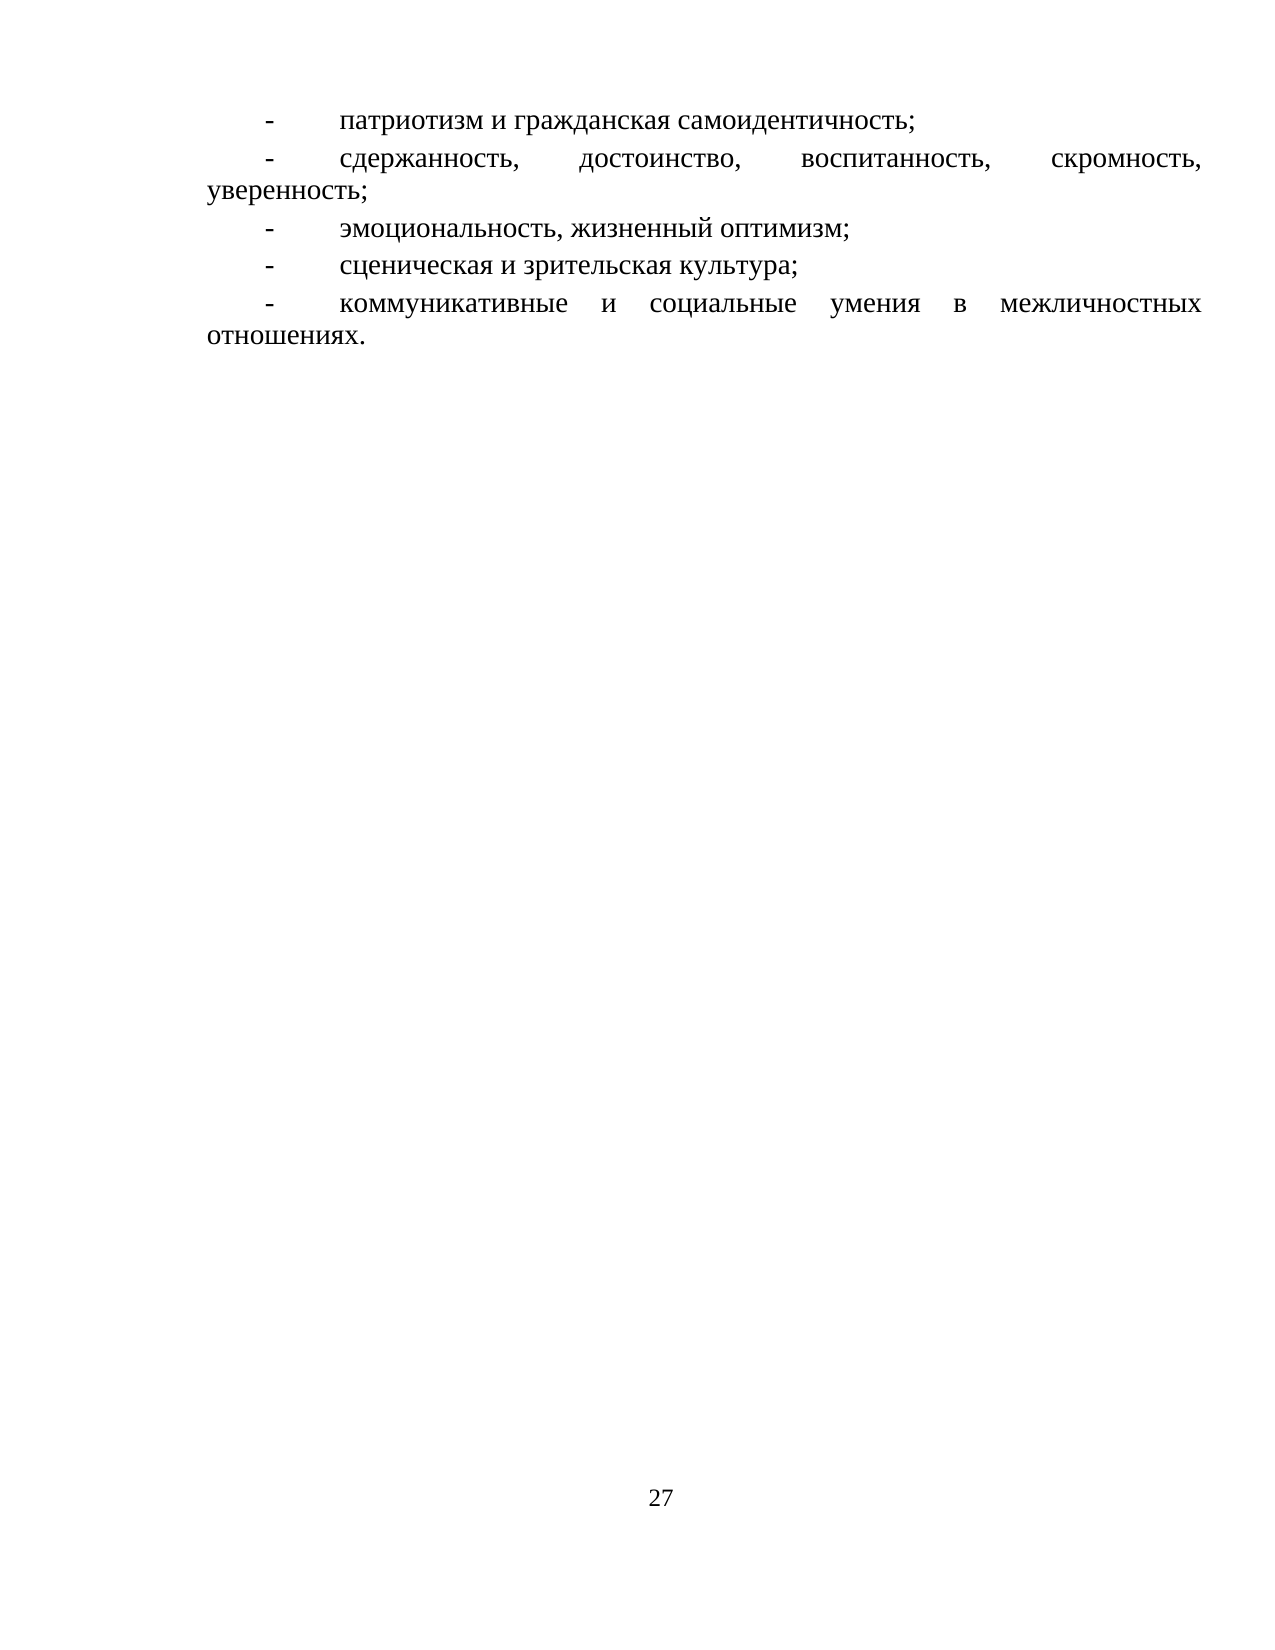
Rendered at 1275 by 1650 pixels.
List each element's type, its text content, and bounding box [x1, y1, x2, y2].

list сценическая и зрительская культура; [207, 249, 1202, 281]
list коммуникативные и социальные умения в межличностных отношениях. [207, 287, 1202, 351]
list патриотизм и гражданская самоидентичность; [207, 104, 1202, 136]
list сдержанность, достоинство, воспитанность, скромность, уверенность; [207, 142, 1202, 206]
list эмоциональность, жизненный оптимизм; [207, 212, 1202, 243]
